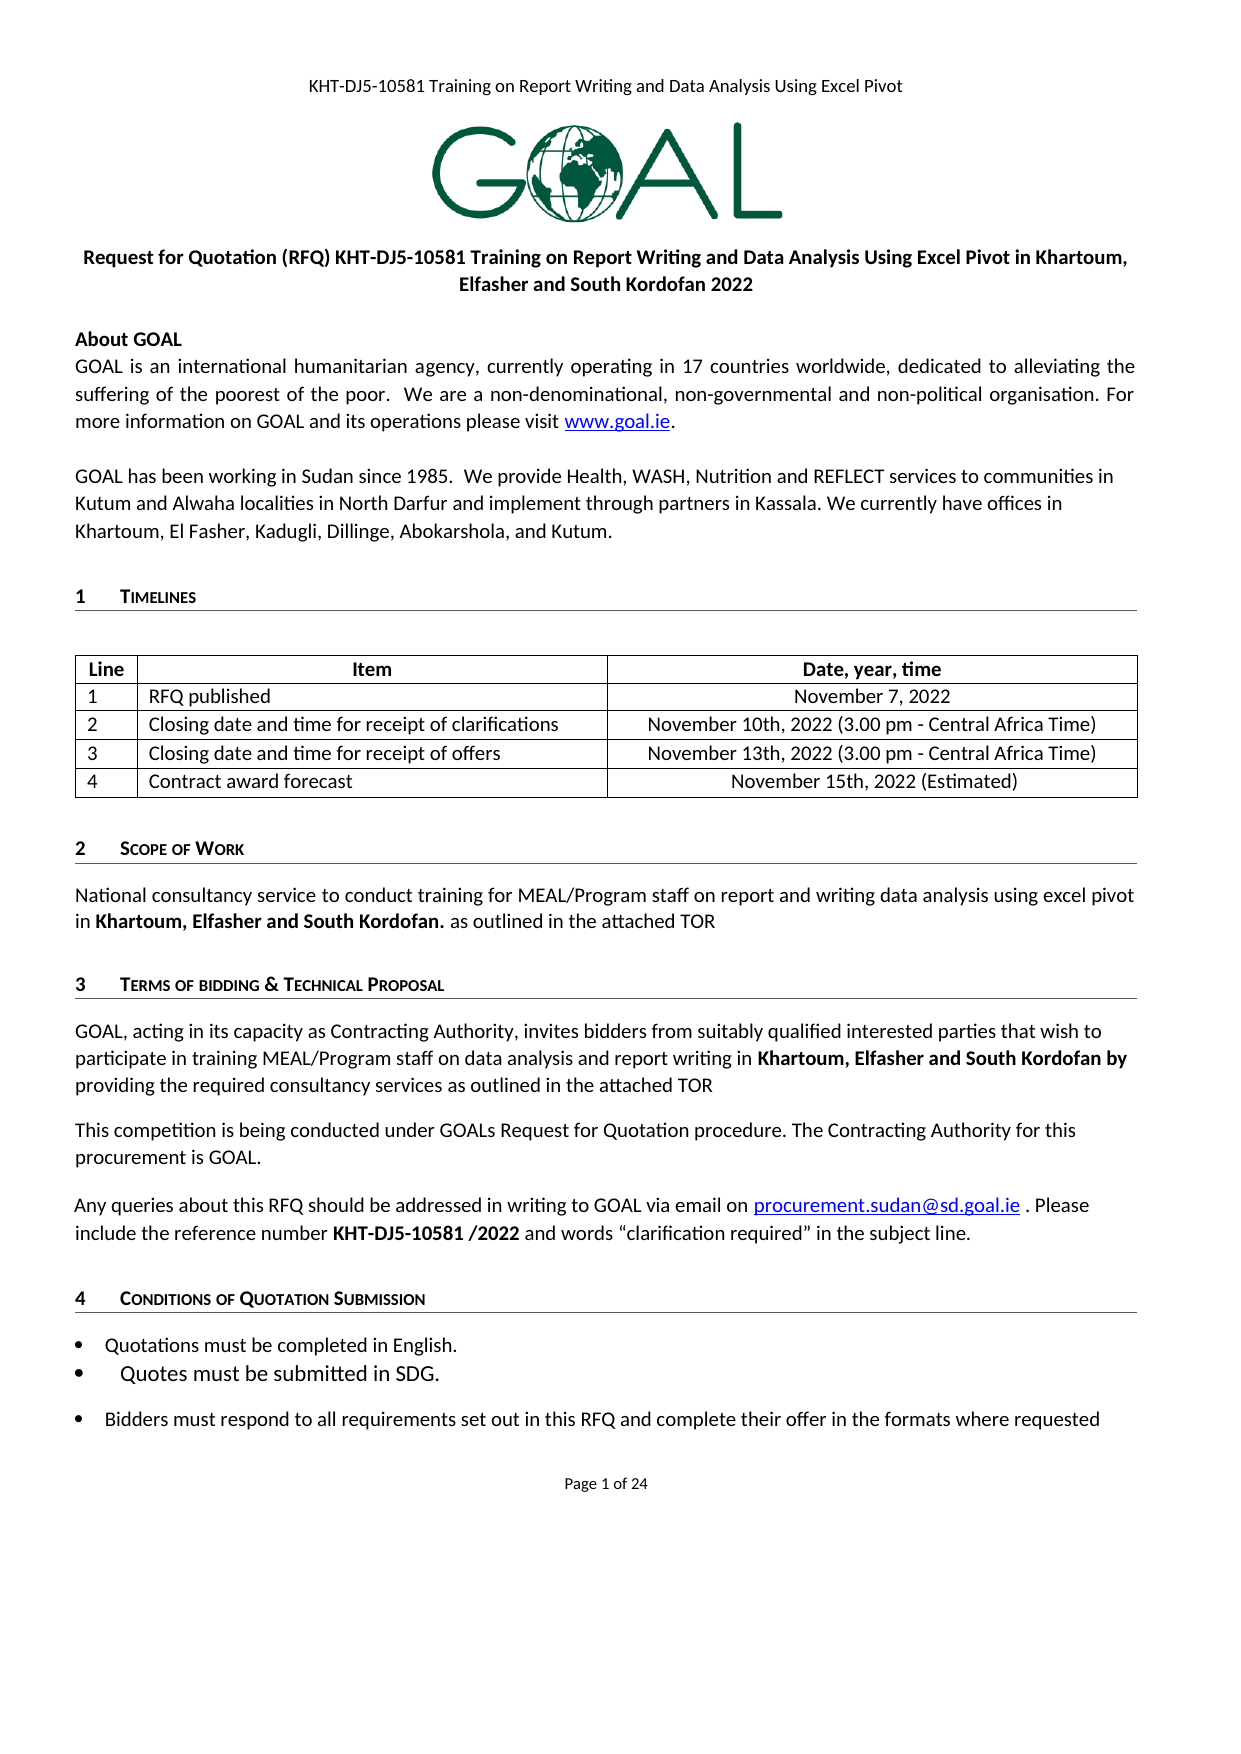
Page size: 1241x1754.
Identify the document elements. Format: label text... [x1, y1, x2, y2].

table_cell Closing date and time for receipt of offers [138, 740, 607, 768]
table_cell 4 [76, 769, 137, 797]
table_cell 3 [76, 740, 137, 768]
subtitle Any queries about this RFQ should be addressed in writing to GOAL via email on procurement.sudan@sd.goal.ie . Please include the reference number KHT-DJ5-10581 /2022 and words “clarification required” in the subject line. [74, 1192, 1137, 1245]
subtitle Terms of bidding & Technical Proposal [75, 971, 1137, 998]
subtitle Conditions of Quotation Submission [75, 1285, 1137, 1312]
table_cell November 10th, 2022 (3.00 pm - Central Africa Time) [608, 711, 1137, 739]
picture [429, 115, 783, 226]
text Request for Quotation (RFQ) KHT-DJ5-10581 Training on Report Writing and Data Analysis Using Excel Pivot in Khartoum, Elfasher and South Kordofan 2022 [75, 244, 1137, 297]
table_cell Contract award forecast [138, 769, 607, 797]
text GOAL is an international humanitarian agency, currently operating in 17 countries worldwide, dedicated to alleviating the suffering of the poorest of the poor. We are a non-denominational, non-governmental and non-political organisation. For more information on GOAL and its operations please visit www.goal.ie. [75, 353, 1137, 434]
table_cell November 13th, 2022 (3.00 pm - Central Africa Time) [608, 740, 1137, 768]
list Quotes must be submitted in SDG. [75, 1359, 1137, 1387]
subtitle Scope of Work [75, 835, 1137, 863]
table_cell November 7, 2022 [608, 684, 1137, 710]
table_cell 2 [76, 711, 137, 739]
text National consultancy service to conduct training for MEAL/Program staff on report and writing data analysis using excel pivot in Khartoum, Elfasher and South Kordofan. as outlined in the attached TOR [75, 882, 1137, 933]
text This competition is being conducted under GOALs Request for Quotation procedure. The Contracting Authority for this procurement is GOAL. [75, 1117, 1137, 1169]
text About GOAL [75, 326, 1137, 352]
subtitle Quotations must be completed in English. [75, 1332, 1137, 1357]
table_cell Closing date and time for receipt of clarifications [138, 711, 607, 739]
table_cell RFQ published [138, 684, 607, 710]
subtitle Bidders must respond to all requirements set out in this RFQ and complete their offer in the formats where requested [75, 1406, 1137, 1432]
table_header Date, year, time [608, 656, 1137, 683]
table_cell November 15th, 2022 (Estimated) [608, 769, 1137, 797]
text GOAL has been working in Sudan since 1985. We provide Health, WASH, Nutrition and REFLECT services to communities in Kutum and Alwaha localities in North Darfur and implement through partners in Kassala. We currently have offices in Khartoum, El Fasher, Kadugli, Dillinge, Abokarshola, and Kutum. [75, 463, 1137, 543]
text GOAL, acting in its capacity as Contracting Authority, invites bidders from suitably qualified interested parties that wish to participate in training MEAL/Program staff on data analysis and report writing in Khartoum, Elfasher and South Kordofan by providing the required consultancy services as outlined in the attached TOR [75, 1018, 1137, 1098]
subtitle Timelines [75, 583, 1137, 610]
table_cell 1 [76, 684, 137, 710]
table_header Line [76, 656, 137, 683]
table_header Item [138, 656, 607, 683]
